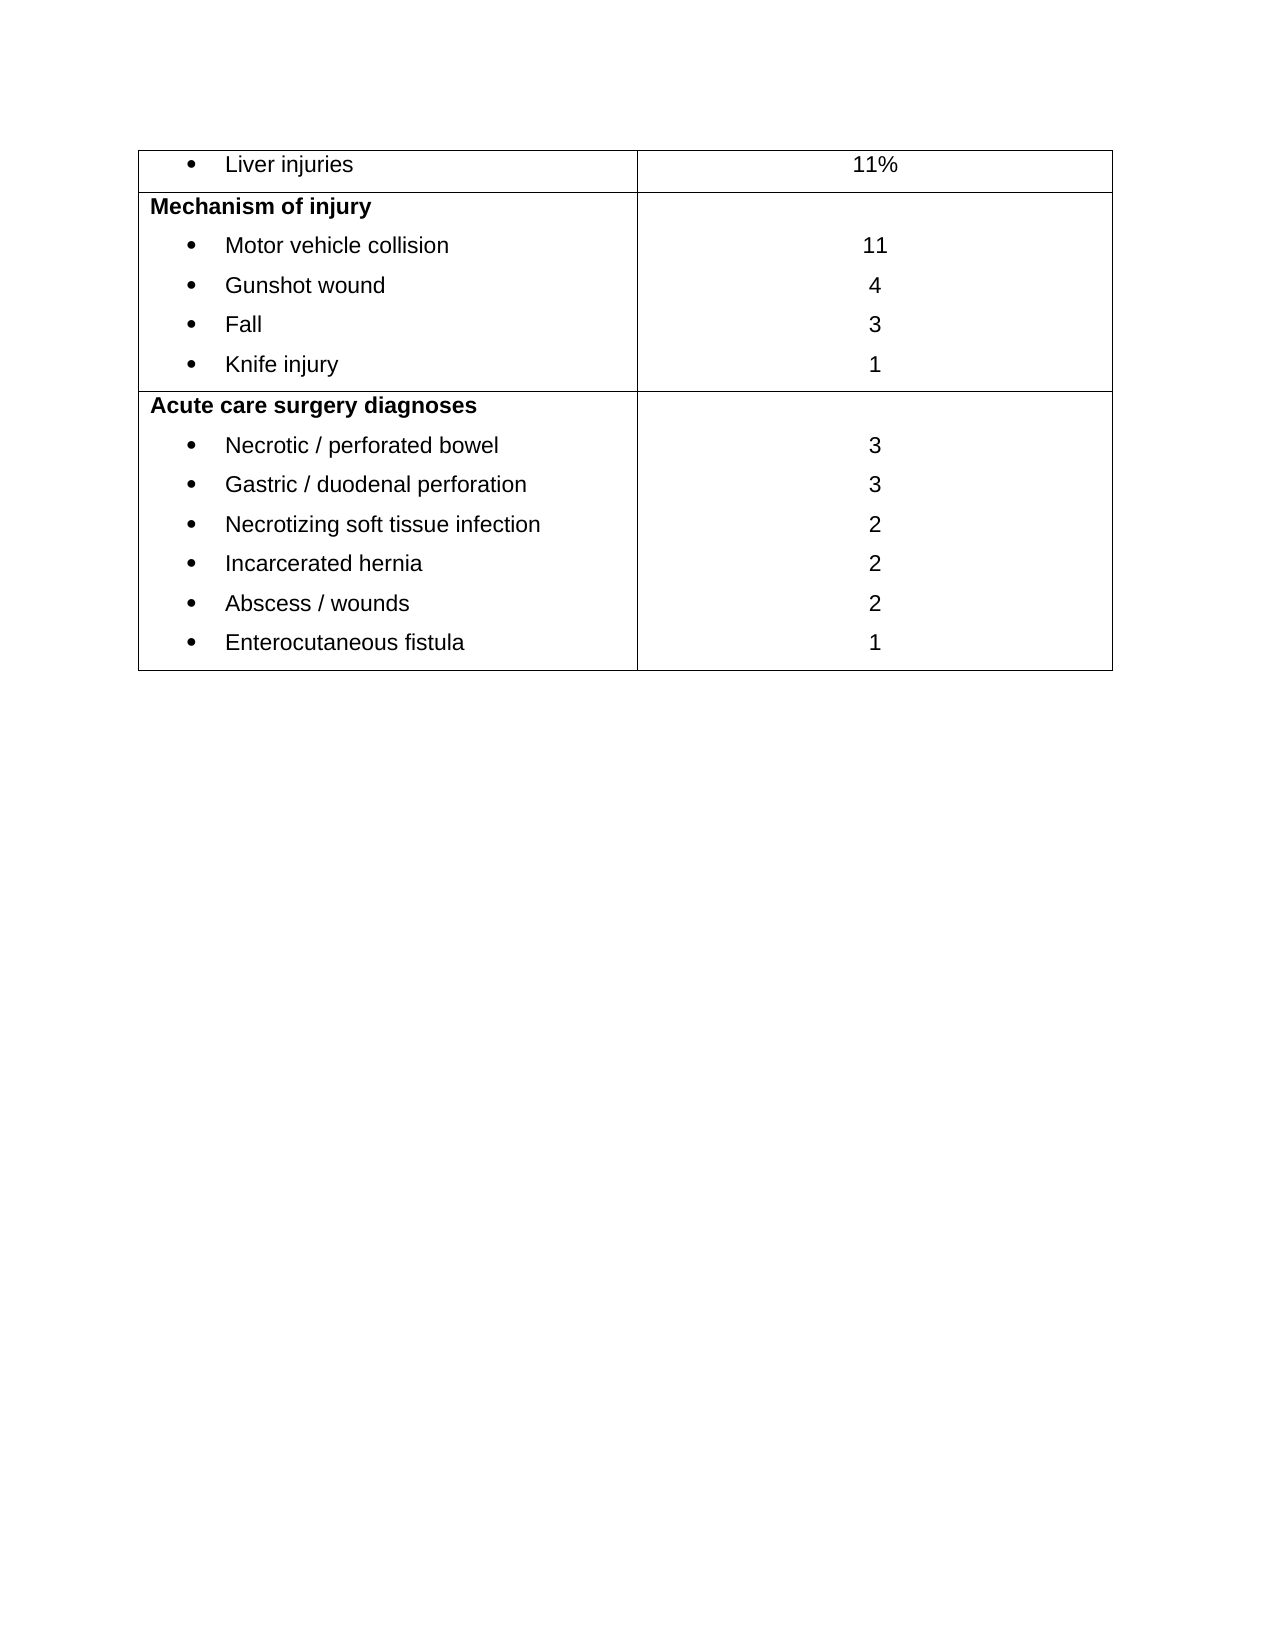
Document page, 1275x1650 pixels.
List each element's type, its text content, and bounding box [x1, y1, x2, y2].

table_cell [638, 151, 1112, 192]
table_cell Acute care surgery diagnoses Necrotic / perforated bowel Gastric / duodenal perforation Necrotizing soft tissue infection Incarcerated hernia Abscess / wounds Enterocutaneous fistula [139, 392, 637, 670]
table_cell Mechanism of injury Motor vehicle collision Gunshot wound Fall Knife injury [139, 193, 637, 391]
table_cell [139, 151, 637, 192]
table_cell 3 3 2 2 2 1 [638, 392, 1112, 670]
table_cell 11 4 3 1 [638, 193, 1112, 391]
